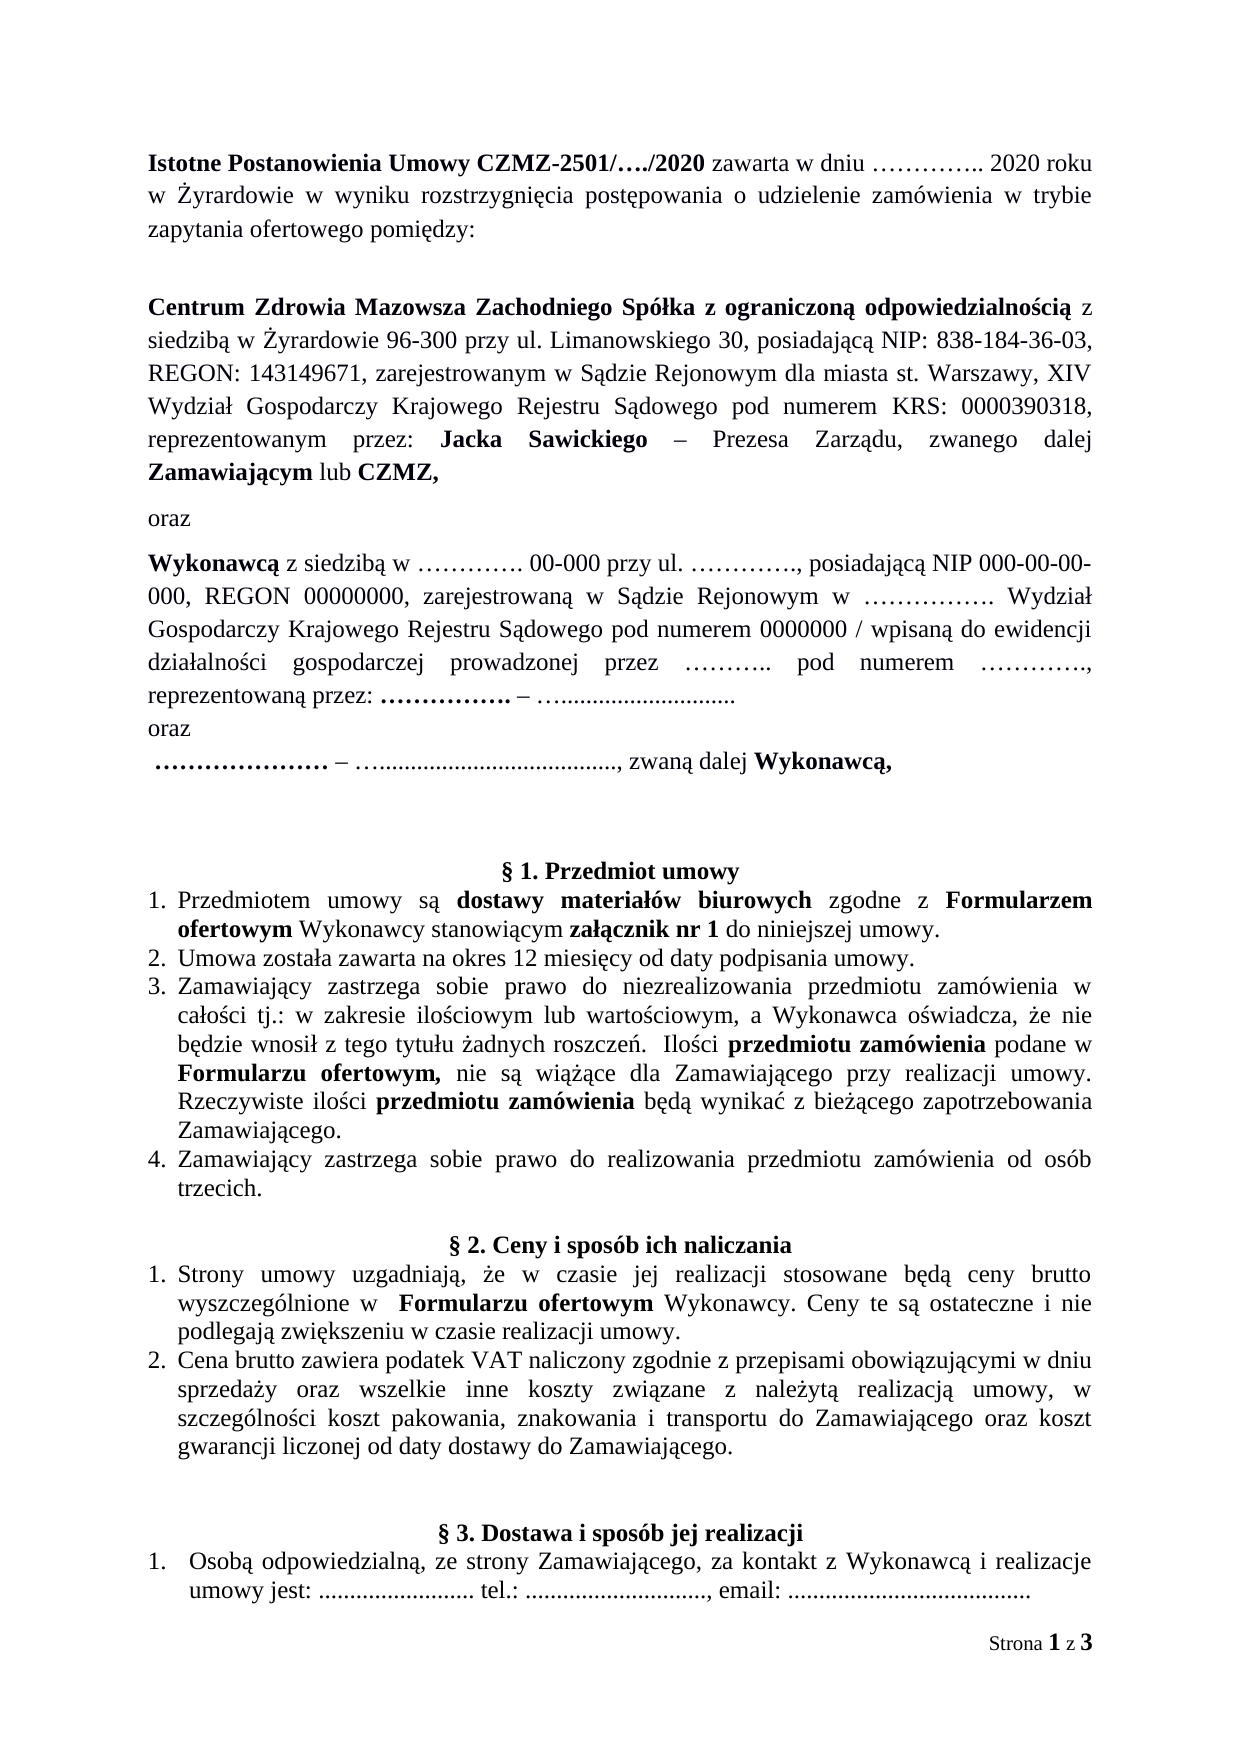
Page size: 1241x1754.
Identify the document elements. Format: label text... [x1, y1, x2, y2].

list Umowa została zawarta na okres 12 miesięcy od daty podpisania umowy. [148, 943, 1093, 971]
text § 2. Ceny i sposób ich naliczania [148, 1230, 1093, 1259]
list Zamawiający zastrzega sobie prawo do niezrealizowania przedmiotu zamówienia w całości tj.: w zakresie ilościowym lub wartościowym, a Wykonawca oświadcza, że nie będzie wnosił z tego tytułu żadnych roszczeń. Ilości przedmiotu zamówienia podane w Formularzu ofertowym, nie są wiążące dla Zamawiającego przy realizacji umowy. Rzeczywiste ilości przedmiotu zamówienia będą wynikać z bieżącego zapotrzebowania Zamawiającego. [148, 971, 1093, 1144]
list Osobą odpowiedzialną, ze strony Zamawiającego, za kontakt z Wykonawcą i realizacje umowy jest: ......................... tel.: ............................., email: ....................................... [148, 1546, 1093, 1604]
list Strony umowy uzgadniają, że w czasie jej realizacji stosowane będą ceny brutto wyszczególnione w Formularzu ofertowym Wykonawcy. Ceny te są ostateczne i nie podlegają zwiększeniu w czasie realizacji umowy. [148, 1259, 1093, 1345]
list Przedmiotem umowy są dostawy materiałów biurowych zgodne z Formularzem ofertowym Wykonawcy stanowiącym załącznik nr 1 do niniejszej umowy. [148, 885, 1093, 943]
text Istotne Postanowienia Umowy CZMZ-2501/…./2020 zawarta w dniu ………….. 2020 roku w Żyrardowie w wyniku rozstrzygnięcia postępowania o udzielenie zamówienia w trybie zapytania ofertowego pomiędzy: [148, 148, 1093, 242]
text Wykonawcą z siedzibą w …………. 00-000 przy ul. …………., posiadającą NIP 000-00-00-000, REGON 00000000, zarejestrowaną w Sądzie Rejonowym w ……………. Wydział Gospodarczy Krajowego Rejestru Sądowego pod numerem 0000000 / wpisaną do ewidencji działalności gospodarczej prowadzonej przez ……….. pod numerem …………., reprezentowaną przez: ……………. – …............................ [148, 548, 1093, 709]
text § 1. Przedmiot umowy [148, 856, 1093, 885]
text ………………… – …......................................, zwaną dalej Wykonawcą, [148, 746, 1093, 775]
list Zamawiający zastrzega sobie prawo do realizowania przedmiotu zamówienia od osób trzecich. [148, 1144, 1093, 1201]
text Centrum Zdrowia Mazowsza Zachodniego Spółka z ograniczoną odpowiedzialnością z siedzibą w Żyrardowie 96-300 przy ul. Limanowskiego 30, posiadającą NIP: 838-184-36-03, REGON: 143149671, zarejestrowanym w Sądzie Rejonowym dla miasta st. Warszawy, XIV Wydział Gospodarczy Krajowego Rejestru Sądowego pod numerem KRS: 0000390318, reprezentowanym przez: Jacka Sawickiego – Prezesa Zarządu, zwanego dalej Zamawiającym lub CZMZ, [148, 292, 1093, 486]
text § 3. Dostawa i sposób jej realizacji [148, 1518, 1093, 1546]
list Cena brutto zawiera podatek VAT naliczony zgodnie z przepisami obowiązującymi w dniu sprzedaży oraz wszelkie inne koszty związane z należytą realizacją umowy, w szczególności koszt pakowania, znakowania i transportu do Zamawiającego oraz koszt gwarancji liczonej od daty dostawy do Zamawiającego. [148, 1345, 1093, 1460]
text oraz [148, 713, 1093, 742]
text oraz [148, 503, 1093, 532]
